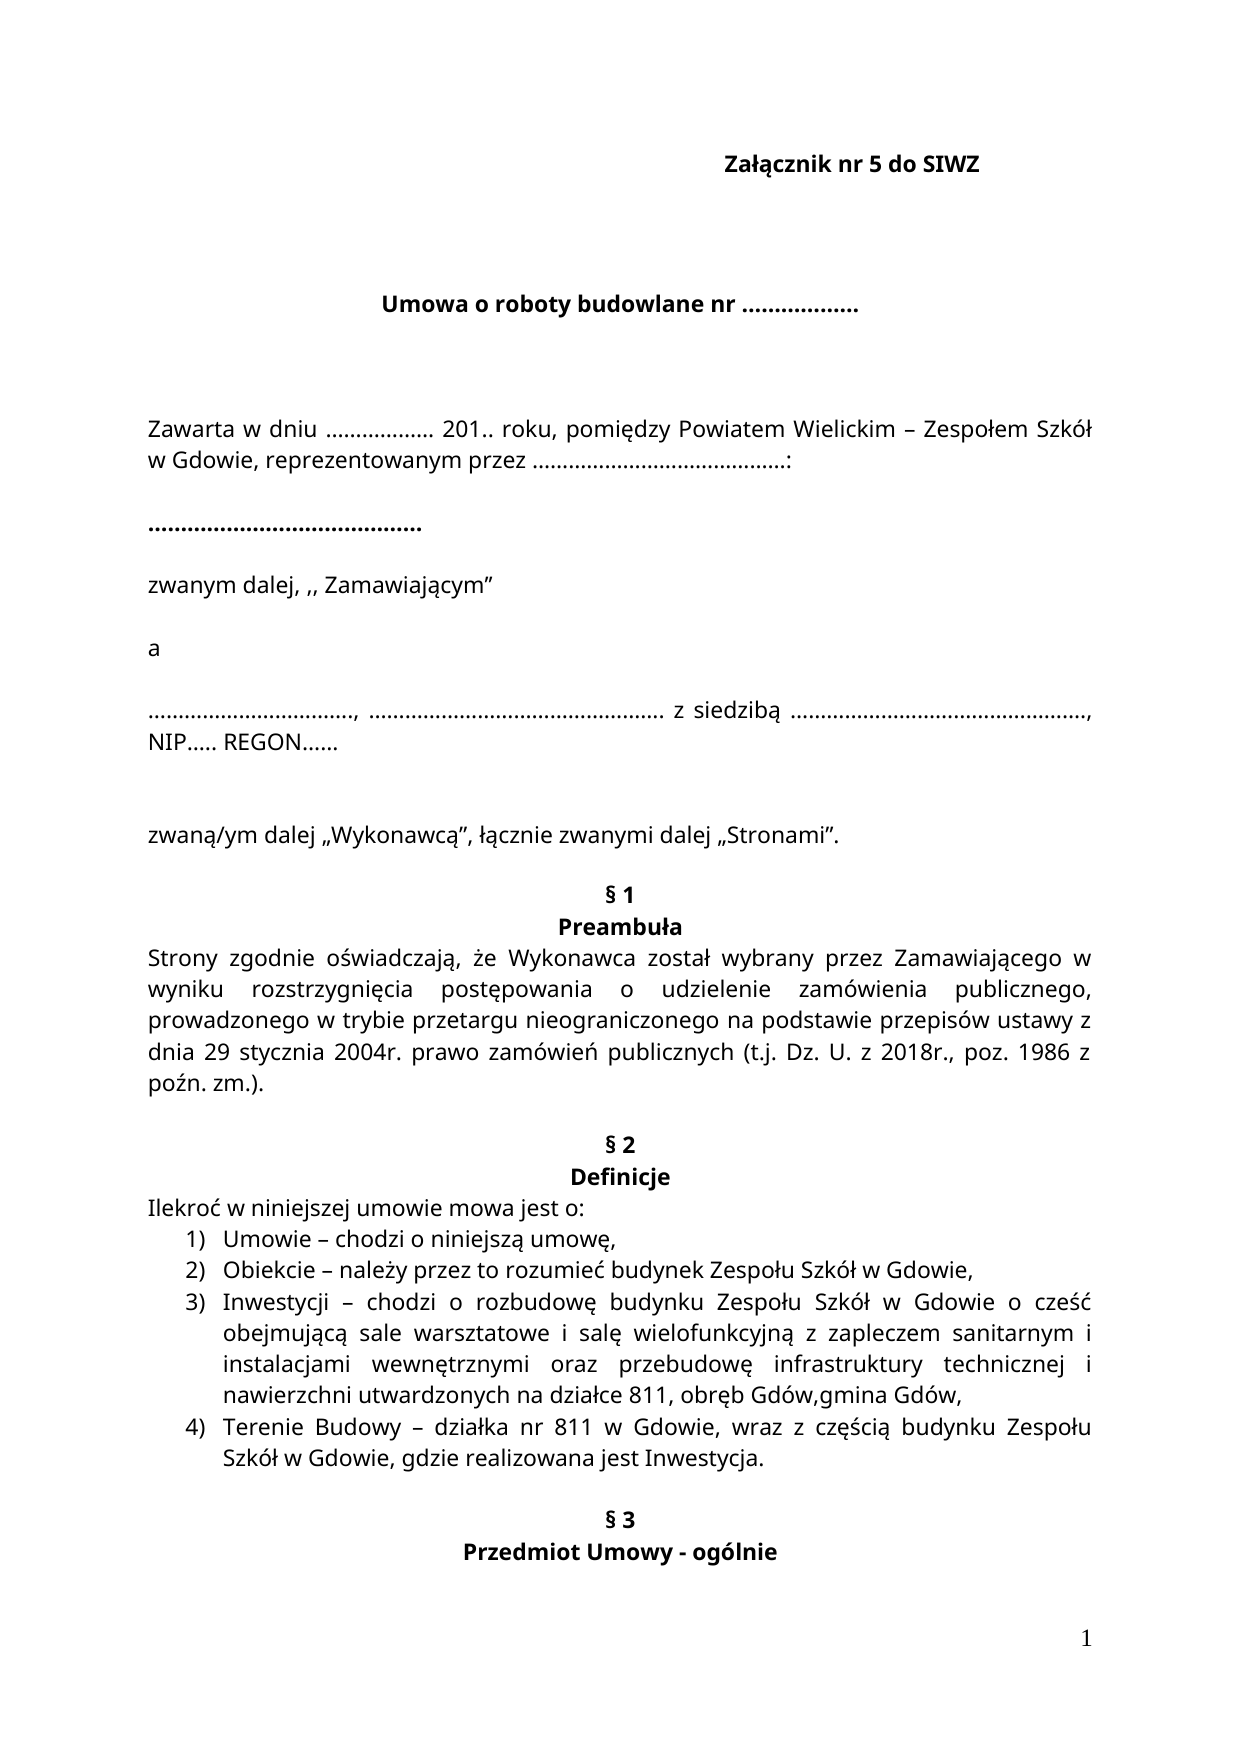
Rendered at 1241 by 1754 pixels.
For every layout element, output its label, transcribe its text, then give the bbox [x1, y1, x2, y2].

text § 2 [148, 1129, 1093, 1161]
list Inwestycji – chodzi o rozbudowę budynku Zespołu Szkół w Gdowie o cześć obejmującą sale warsztatowe i salę wielofunkcyjną z zapleczem sanitarnym i instalacjami wewnętrznymi oraz przebudowę infrastruktury technicznej i nawierzchni utwardzonych na działce 811, obręb Gdów,gmina Gdów, [185, 1286, 1093, 1411]
text …………………………………… [148, 507, 1093, 538]
text Preambuła [148, 911, 1093, 942]
text Zawarta w dniu ……………… 201.. roku, pomiędzy Powiatem Wielickim – Zespołem Szkół w Gdowie, reprezentowanym przez ……………………………………: [148, 413, 1093, 476]
text zwaną/ym dalej „Wykonawcą”, łącznie zwanymi dalej „Stronami”. [148, 819, 1093, 851]
list Przedmiot Umowy - ogólnie [148, 1536, 1093, 1567]
text § 3 [148, 1504, 1093, 1536]
text Definicje [148, 1161, 1093, 1192]
text Strony zgodnie oświadczają, że Wykonawca został wybrany przez Zamawiającego w wyniku rozstrzygnięcia postępowania o udzielenie zamówienia publicznego, prowadzonego w trybie przetargu nieograniczonego na podstawie przepisów ustawy z dnia 29 stycznia 2004r. prawo zamówień publicznych (t.j. Dz. U. z 2018r., poz. 1986 z poźn. zm.). [148, 942, 1093, 1098]
list Umowie – chodzi o niniejszą umowę, [185, 1223, 1093, 1254]
title Umowa o roboty budowlane nr ……………… [148, 288, 1093, 319]
text a [148, 632, 1093, 663]
title Załącznik nr 5 do SIWZ [148, 148, 1093, 179]
text Ilekroć w niniejszej umowie mowa jest o: [148, 1192, 1093, 1223]
text ……………………………., …………………………………………. z siedzibą …………………………………………., NIP….. REGON…… [148, 694, 1093, 757]
text § 1 [148, 879, 1093, 911]
list Obiekcie – należy przez to rozumieć budynek Zespołu Szkół w Gdowie, [185, 1254, 1093, 1286]
text zwanym dalej, ,, Zamawiającym’’ [148, 569, 1093, 601]
list Terenie Budowy – działka nr 811 w Gdowie, wraz z częścią budynku Zespołu Szkół w Gdowie, gdzie realizowana jest Inwestycja. [185, 1411, 1093, 1473]
